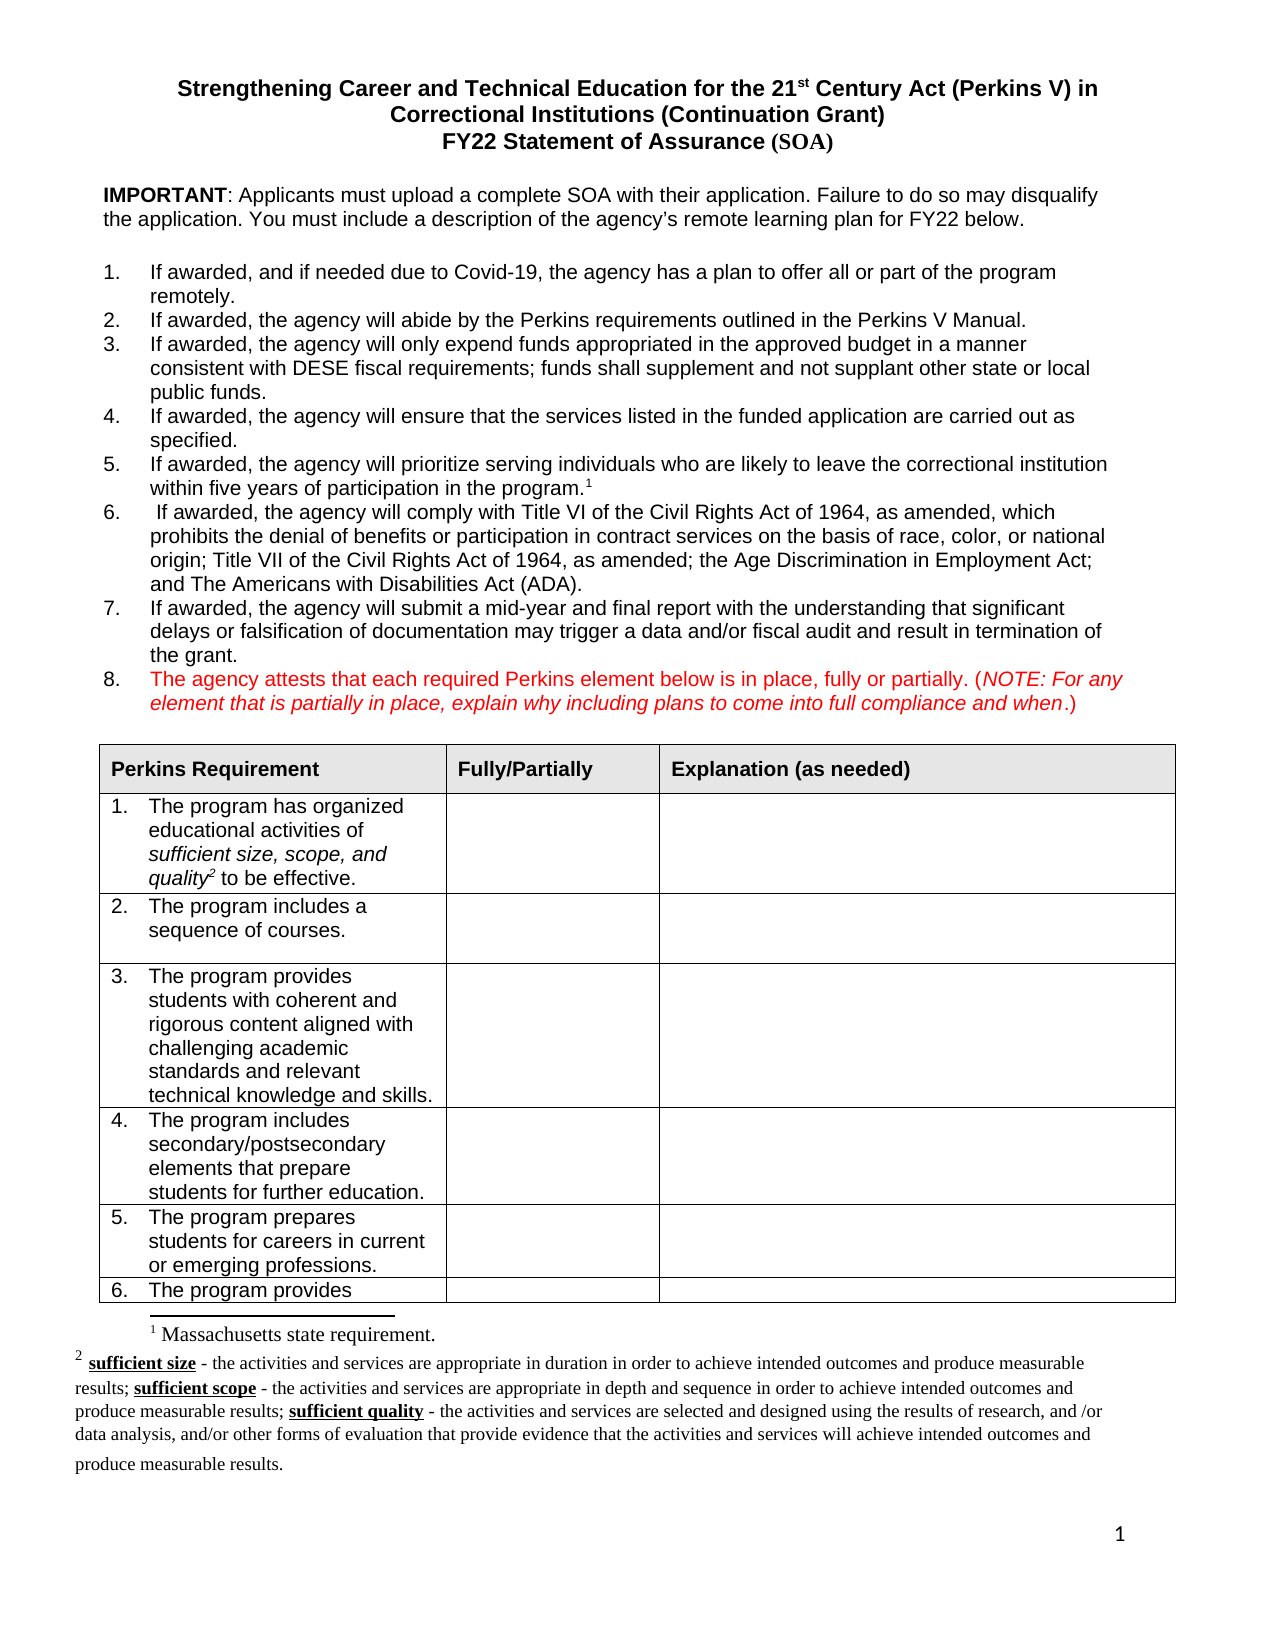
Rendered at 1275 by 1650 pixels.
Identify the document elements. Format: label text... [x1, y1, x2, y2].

table_cell [447, 1278, 659, 1302]
table_cell [447, 1205, 659, 1277]
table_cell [100, 1278, 446, 1302]
table_cell [660, 964, 1175, 1107]
table_header Fully/Partially [447, 745, 659, 793]
text IMPORTANT: Applicants must upload a complete SOA with their application. Failure to do so may disqualify the application. You must include a description of the agency’s remote learning plan for FY22 below. [103, 183, 1125, 231]
list The agency attests that each required Perkins element below is in place, fully or partially. (NOTE: For any element that is partially in place, explain why including plans to come into full compliance and when.) [103, 667, 1125, 715]
table_header Perkins Requirement [100, 745, 446, 793]
table_cell [447, 794, 659, 893]
list If awarded, the agency will only expend funds appropriated in the approved budget in a manner consistent with DESE fiscal requirements; funds shall supplement and not supplant other state or local public funds. [103, 332, 1125, 404]
table_cell [447, 1108, 659, 1204]
list If awarded, the agency will abide by the Perkins requirements outlined in the Perkins V Manual. [103, 308, 1125, 332]
list If awarded, the agency will submit a mid-year and final report with the understanding that significant delays or falsification of documentation may trigger a data and/or fiscal audit and result in termination of the grant. [103, 595, 1125, 667]
table_cell The program includes secondary/postsecondary elements that prepare students for further education. [100, 1108, 446, 1204]
table_cell The program prepares students for careers in current or emerging professions. [100, 1205, 446, 1277]
table_cell The program has organized educational activities of sufficient size, scope, and quality to be effective. [100, 794, 446, 893]
table_cell [660, 894, 1175, 962]
table_cell The program provides students with coherent and rigorous content aligned with challenging academic standards and relevant technical knowledge and skills. [100, 964, 446, 1107]
table_cell The program includes a sequence of courses. [100, 894, 446, 962]
table_cell [447, 964, 659, 1107]
table_cell [660, 794, 1175, 893]
list If awarded, the agency will ensure that the services listed in the funded application are carried out as specified. [103, 404, 1125, 452]
list If awarded, the agency will prioritize serving individuals who are likely to leave the correctional institution within five years of participation in the program. [103, 452, 1125, 499]
list If awarded, and if needed due to Covid-19, the agency has a plan to offer all or part of the program remotely. [103, 260, 1125, 308]
table_cell [660, 1205, 1175, 1277]
table_cell [447, 894, 659, 962]
list If awarded, the agency will comply with Title VI of the Civil Rights Act of 1964, as amended, which prohibits the denial of benefits or participation in contract services on the basis of race, color, or national origin; Title VII of the Civil Rights Act of 1964, as amended; the Age Discrimination in Employment Act; and The Americans with Disabilities Act (ADA). [103, 499, 1125, 595]
table_cell [660, 1108, 1175, 1204]
table_cell [660, 1278, 1175, 1302]
table_header Explanation (as needed) [660, 745, 1175, 793]
